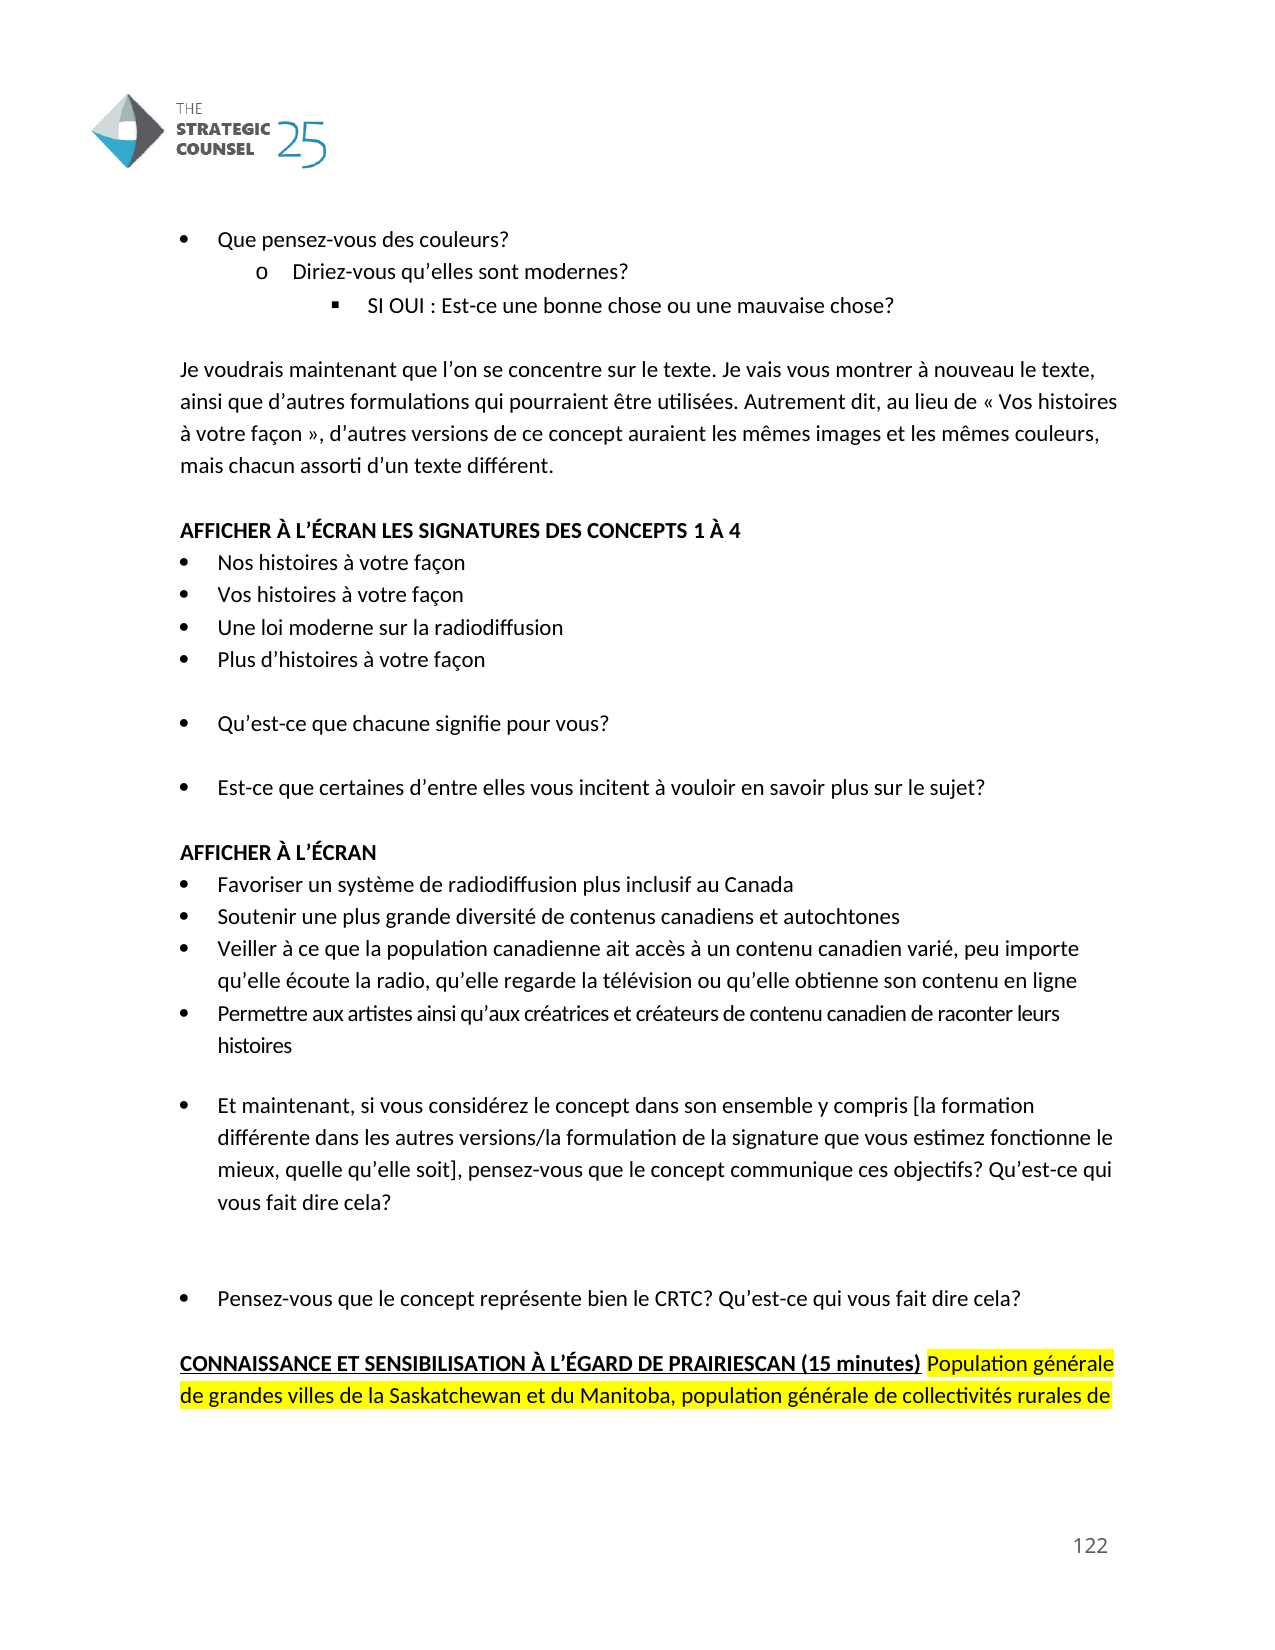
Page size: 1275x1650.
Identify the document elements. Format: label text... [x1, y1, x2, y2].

list Et maintenant, si vous considérez le concept dans son ensemble y compris [la formation différente dans les autres versions/la formulation de la signature que vous estimez fonctionne le mieux, quelle qu’elle soit], pensez-vous que le concept communique ces objectifs? Qu’est-ce qui vous fait dire cela? [180, 1091, 1124, 1216]
list Que pensez-vous des couleurs? [180, 225, 1124, 253]
list Plus d’histoires à votre façon [180, 645, 1124, 673]
list Diriez-vous qu’elles sont modernes? [255, 257, 1124, 286]
list Est-ce que certaines d’entre elles vous incitent à vouloir en savoir plus sur le sujet? [180, 773, 1124, 802]
list Veiller à ce que la population canadienne ait accès à un contenu canadien varié, peu importe qu’elle écoute la radio, qu’elle regarde la télévision ou qu’elle obtienne son contenu en ligne [180, 934, 1124, 995]
list Qu’est-ce que chacune signifie pour vous? [180, 709, 1124, 737]
text AFFICHER À L’ÉCRAN [180, 838, 1124, 866]
list Nos histoires à votre façon [180, 548, 1124, 576]
text Je voudrais maintenant que l’on se concentre sur le texte. Je vais vous montrer à nouveau le texte, ainsi que d’autres formulations qui pourraient être utilisées. Autrement dit, au lieu de « Vos histoires à votre façon », d’autres versions de ce concept auraient les mêmes images et les mêmes couleurs, mais chacun assorti d’un texte différent. [180, 355, 1125, 480]
text AFFICHER À L’ÉCRAN LES SIGNATURES DES CONCEPTS 1 À 4 [180, 516, 1125, 544]
list Une loi moderne sur la radiodiffusion [180, 613, 1124, 641]
list Pensez-vous que le concept représente bien le CRTC? Qu’est-ce qui vous fait dire cela? [180, 1284, 1124, 1312]
list Soutenir une plus grande diversité de contenus canadiens et autochtones [180, 902, 1124, 930]
list Vos histoires à votre façon [180, 580, 1124, 608]
list Favoriser un système de radiodiffusion plus inclusif au Canada [180, 870, 1124, 898]
list Permettre aux artistes ainsi qu’aux créatrices et créateurs de contenu canadien de raconter leurs histoires [180, 999, 1124, 1059]
picture [91, 72, 445, 215]
list SI OUI : Est-ce une bonne chose ou une mauvaise chose? [330, 291, 1124, 319]
